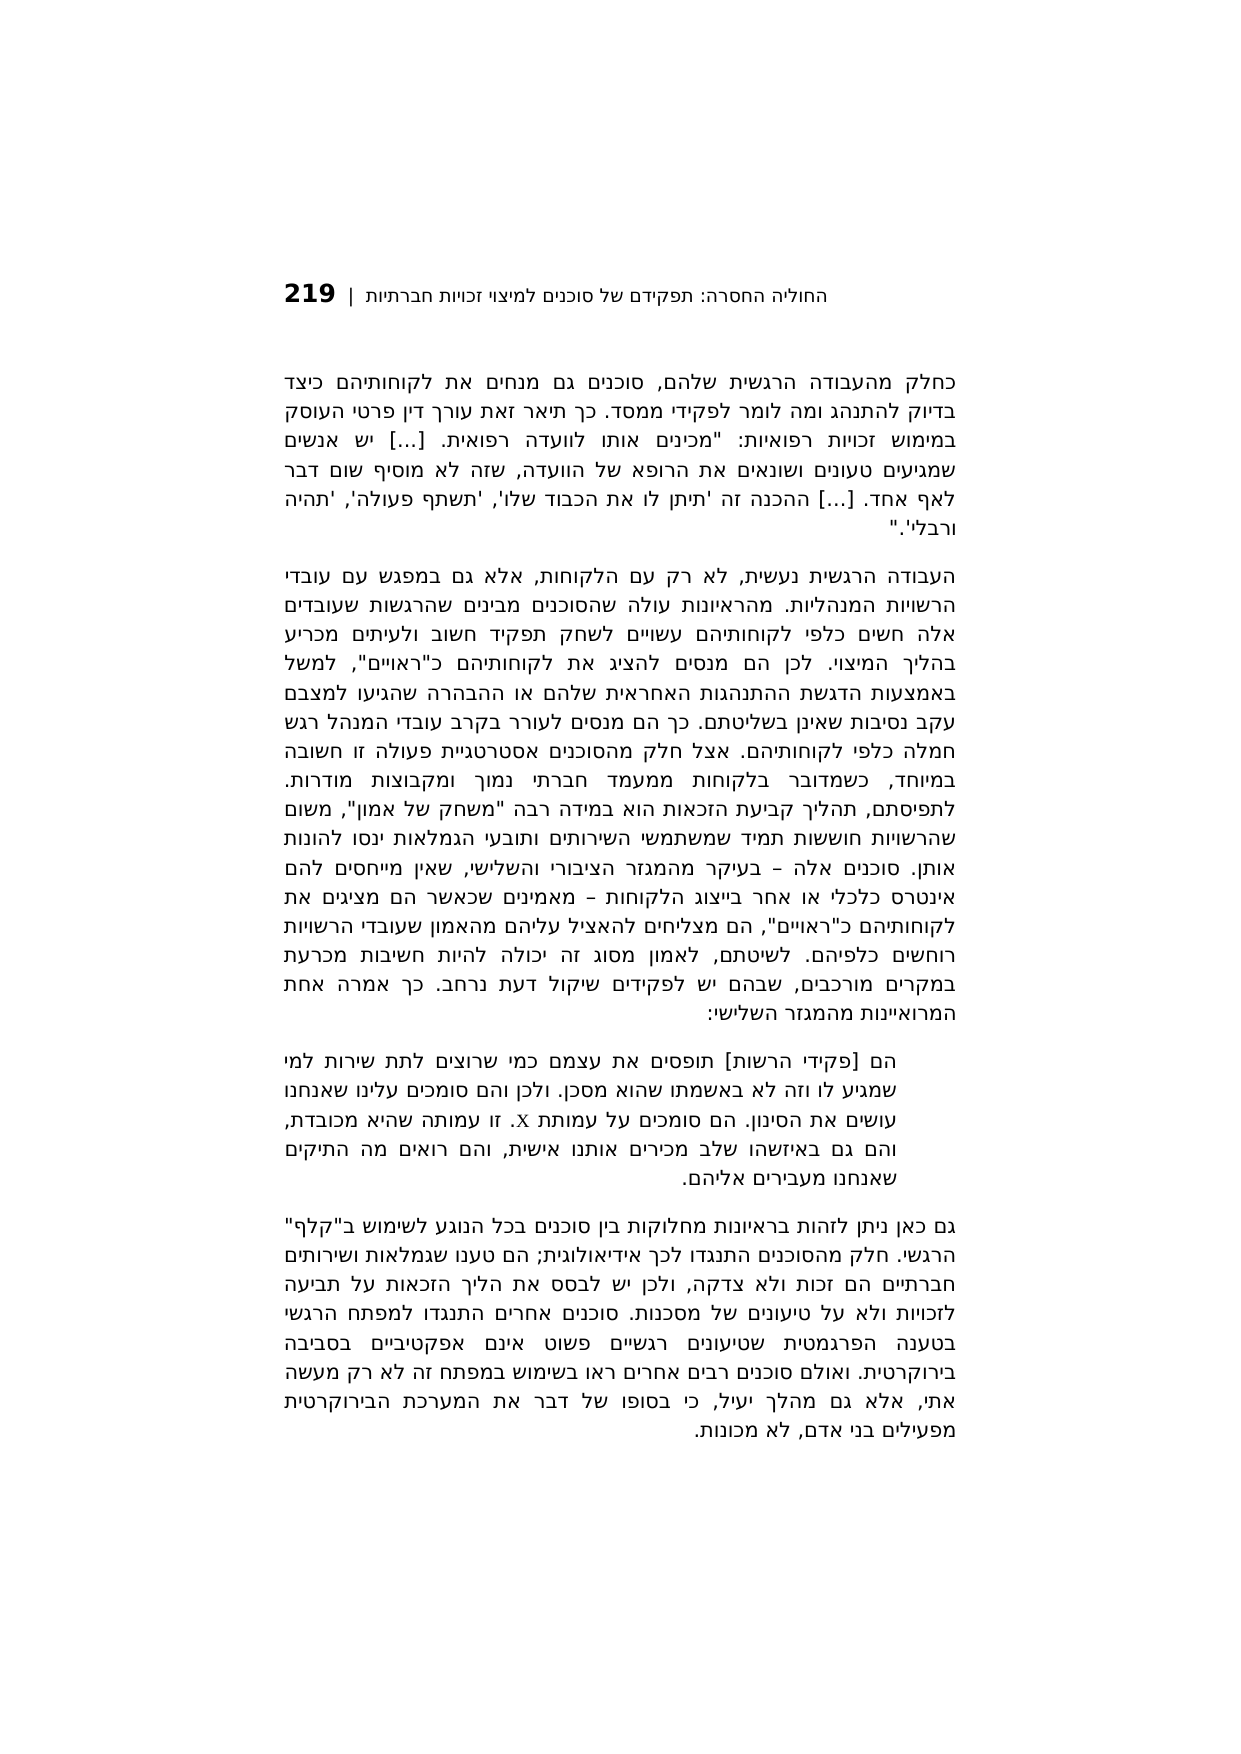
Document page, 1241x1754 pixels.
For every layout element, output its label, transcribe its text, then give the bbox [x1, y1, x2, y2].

text גם כאן ניתן לזהות בראיונות מחלוקות בין סוכנים בכל הנוגע לשימוש ב"קלף" הרגשי. חלק מהסוכנים התנגדו לכך אידיאולוגית; הם טענו שגמלאות ושירותים חברתיים הם זכות ולא צדקה, ולכן יש לבסס את הליך הזכאות על תביעה לזכויות ולא על טיעונים של מסכנות. סוכנים אחרים התנגדו למפתח הרגשי בטענה הפרגמטית שטיעונים רגשיים פשוט אינם אפקטיביים בסביבה בירוקרטית. ואולם סוכנים רבים אחרים ראו בשימוש במפתח זה לא רק מעשה אתי, אלא גם מהלך יעיל, כי בסופו של דבר את המערכת הבירוקרטית מפעילים בני אדם, לא מכונות. [283, 1210, 957, 1443]
text כחלק מהעבודה הרגשית שלהם, סוכנים גם מנחים את לקוחותיהם כיצד בדיוק להתנהג ומה לומר לפקידי ממסד. כך תיאר זאת עורך דין פרטי העוסק במימוש זכויות רפואיות: "מכינים אותו לוועדה רפואית. [...] יש אנשים שמגיעים טעונים ושונאים את הרופא של הוועדה, שזה לא מוסיף שום דבר לאף אחד. [...] ההכנה זה 'תיתן לו את הכבוד שלו', 'תשתף פעולה', 'תהיה ורבלי'." [283, 366, 957, 541]
text העבודה הרגשית נעשית, לא רק עם הלקוחות, אלא גם במפגש עם עובדי הרשויות המנהליות. מהראיונות עולה שהסוכנים מבינים שהרגשות שעובדים אלה חשים כלפי לקוחותיהם עשויים לשחק תפקיד חשוב ולעיתים מכריע בהליך המיצוי. לכן הם מנסים להציג את לקוחותיהם כ"ראויים", למשל באמצעות הדגשת ההתנהגות האחראית שלהם או ההבהרה שהגיעו למצבם עקב נסיבות שאינן בשליטתם. כך הם מנסים לעורר בקרב עובדי המנהל רגש חמלה כלפי לקוחותיהם. אצל חלק מהסוכנים אסטרטגיית פעולה זו חשובה במיוחד, כשמדובר בלקוחות ממעמד חברתי נמוך ומקבוצות מודרות. לתפיסתם, תהליך קביעת הזכאות הוא במידה רבה "משחק של אמון", משום שהרשויות חוששות תמיד שמשתמשי השירותים ותובעי הגמלאות ינסו להונות אותן. סוכנים אלה – בעיקר מהמגזר הציבורי והשלישי, שאין מייחסים להם אינטרס כלכלי או אחר בייצוג הלקוחות – מאמינים שכאשר הם מציגים את לקוחותיהם כ"ראויים", הם מצליחים להאציל עליהם מהאמון שעובדי הרשויות רוחשים כלפיהם. לשיטתם, לאמון מסוג זה יכולה להיות חשיבות מכרעת במקרים מורכבים, שבהם יש לפקידים שיקול דעת נרחב. כך אמרה אחת המרואיינות מהמגזר השלישי: [283, 560, 957, 1027]
text הם [פקידי הרשות] תופסים את עצמם כמי שרוצים לתת שירות למי שמגיע לו וזה לא באשמתו שהוא מסכן. ולכן והם סומכים עלינו שאנחנו עושים את הסינון. הם סומכים על עמותת X. זו עמותה שהיא מכובדת, והם גם באיזשהו שלב מכירים אותנו אישית, והם רואים מה התיקים שאנחנו מעבירים אליהם. [283, 1045, 898, 1191]
